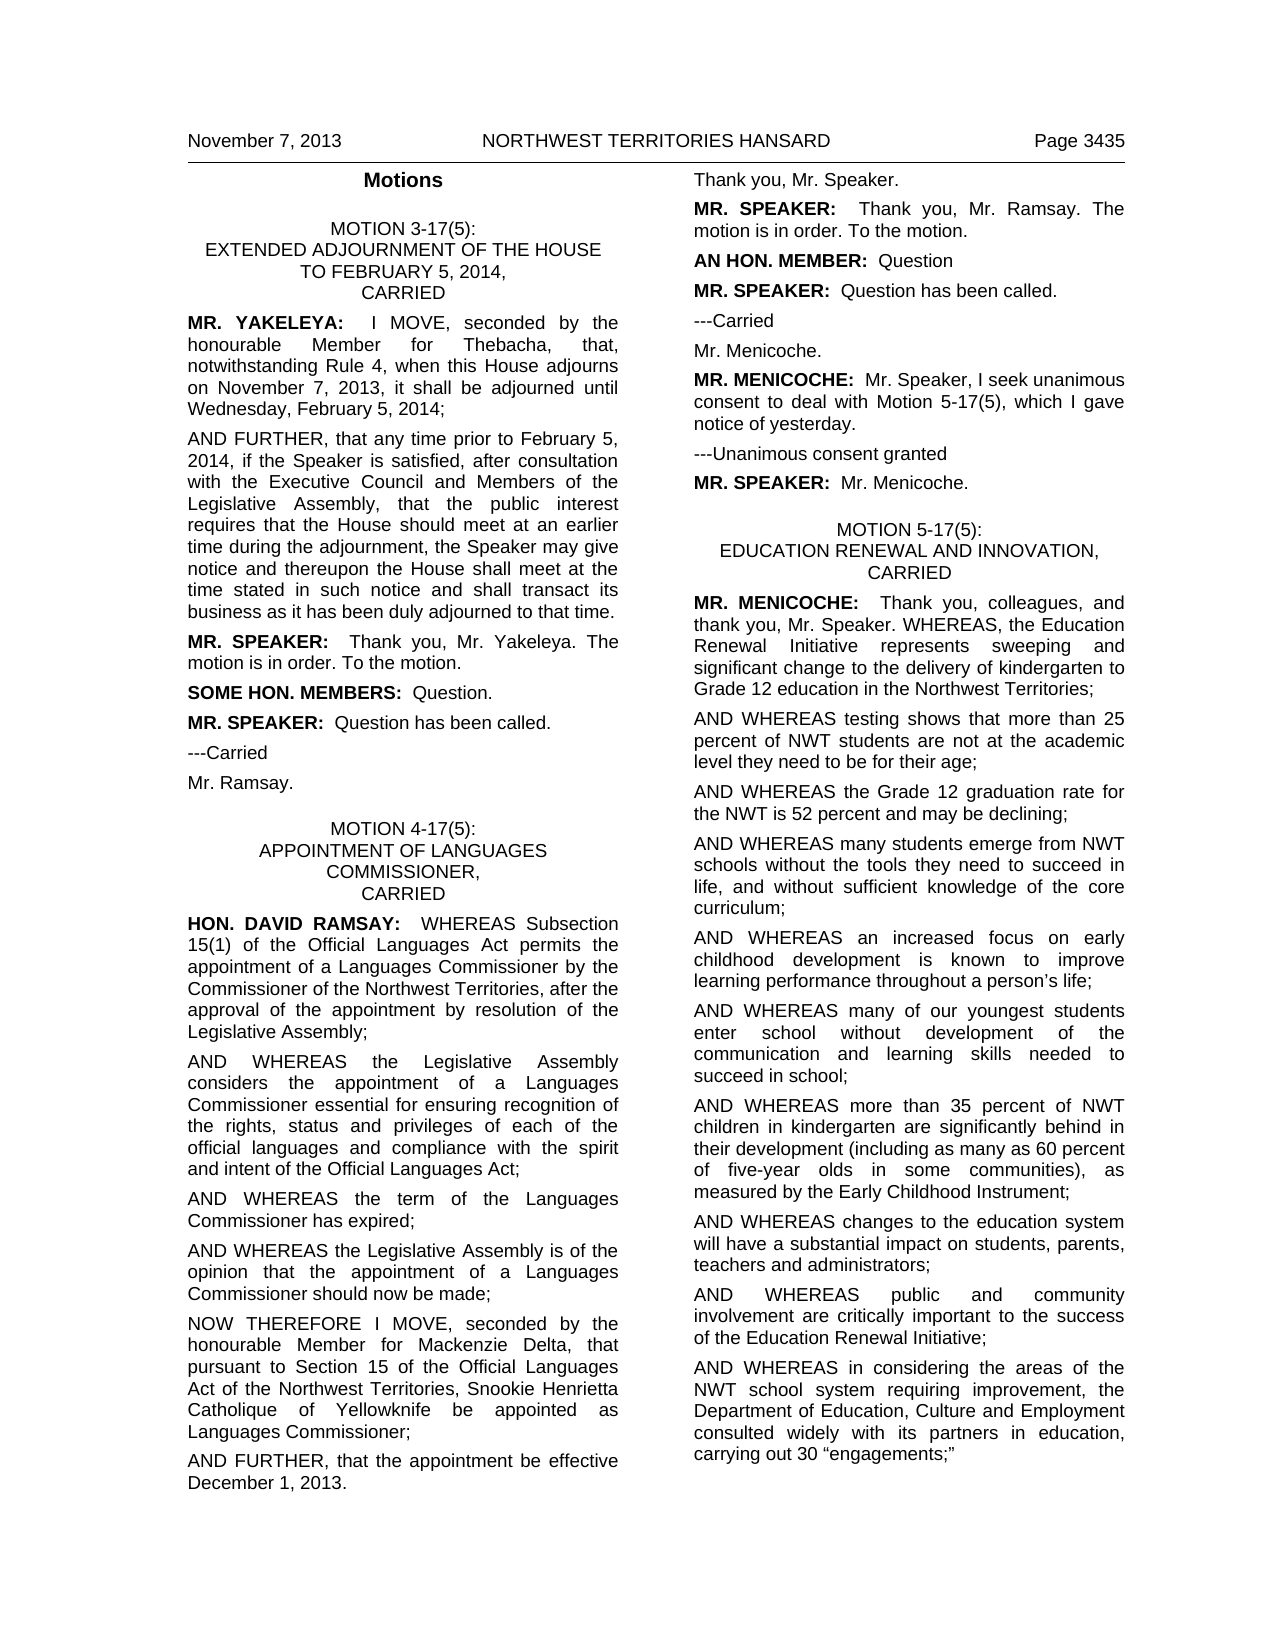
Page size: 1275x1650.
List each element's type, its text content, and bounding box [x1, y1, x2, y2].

text AND WHEREAS testing shows that more than 25 percent of NWT students are not at the academic level they need to be for their age; [694, 708, 1125, 773]
text HON. DAVID RAMSAY: WHEREAS Subsection 15(1) of the Official Languages Act permits the appointment of a Languages Commissioner by the Commissioner of the Northwest Territories, after the approval of the appointment by resolution of the Legislative Assembly; [187, 913, 619, 1042]
subtitle Motions [187, 168, 619, 192]
text Mr. Menicoche. [694, 339, 1125, 361]
text MR. MENICOCHE: Thank you, colleagues, and thank you, Mr. Speaker. WHEREAS, the Education Renewal Initiative represents sweeping and significant change to the delivery of kindergarten to Grade 12 education in the Northwest Territories; [694, 592, 1125, 699]
text AND WHEREAS changes to the education system will have a substantial impact on students, parents, teachers and administrators; [694, 1211, 1125, 1275]
text AND WHEREAS more than 35 percent of NWT children in kindergarten are significantly behind in their development (including as many as 60 percent of five-year olds in some communities), as measured by the Early Childhood Instrument; [694, 1094, 1125, 1202]
text AN HON. MEMBER: Question [694, 250, 1125, 271]
text AND WHEREAS an increased focus on early childhood development is known to improve learning performance throughout a person’s life; [694, 927, 1125, 992]
subtitle MOTION 3-17(5): EXTENDED ADJOURNMENT OF THE HOUSE TO FEBRUARY 5, 2014, CARRIED [187, 217, 619, 303]
subtitle MOTION 5-17(5): EDUCATION RENEWAL AND INNOVATION, CARRIED [694, 519, 1125, 583]
text ---Unanimous consent granted [694, 442, 1125, 464]
text Thank you, Mr. Speaker. [694, 168, 1125, 190]
text AND WHEREAS many of our youngest students enter school without development of the communication and learning skills needed to succeed in school; [694, 1000, 1125, 1086]
text MR. SPEAKER: Question has been called. [187, 712, 619, 733]
text AND WHEREAS the Legislative Assembly is of the opinion that the appointment of a Languages Commissioner should now be made; [187, 1239, 619, 1304]
text MR. SPEAKER: Thank you, Mr. Ramsay. The motion is in order. To the motion. [694, 198, 1125, 241]
text MR. SPEAKER: Mr. Menicoche. [694, 472, 1125, 494]
text MR. MENICOCHE: Mr. Speaker, I seek unanimous consent to deal with Motion 5-17(5), which I gave notice of yesterday. [694, 369, 1125, 434]
text AND WHEREAS the Legislative Assembly considers the appointment of a Languages Commissioner essential for ensuring recognition of the rights, status and privileges of each of the official languages and compliance with the spirit and intent of the Official Languages Act; [187, 1050, 619, 1180]
text AND WHEREAS public and community involvement are critically important to the success of the Education Renewal Initiative; [694, 1284, 1125, 1348]
text AND WHEREAS the term of the Languages Commissioner has expired; [187, 1188, 619, 1231]
text SOME HON. MEMBERS: Question. [187, 682, 619, 703]
subtitle MOTION 4-17(5): APPOINTMENT OF LANGUAGES COMMISSIONER, CARRIED [187, 818, 619, 904]
text Mr. Ramsay. [187, 772, 619, 793]
text AND WHEREAS the Grade 12 graduation rate for the NWT is 52 percent and may be declining; [694, 781, 1125, 824]
text MR. SPEAKER: Thank you, Mr. Yakeleya. The motion is in order. To the motion. [187, 630, 619, 673]
text MR. SPEAKER: Question has been called. [694, 279, 1125, 301]
text MR. YAKELEYA: I MOVE, seconded by the honourable Member for Thebacha, that, notwithstanding Rule 4, when this House adjourns on November 7, 2013, it shall be adjourned until Wednesday, February 5, 2014; [187, 312, 619, 420]
text AND WHEREAS many students emerge from NWT schools without the tools they need to succeed in life, and without sufficient knowledge of the core curriculum; [694, 832, 1125, 919]
text ---Carried [694, 309, 1125, 331]
text AND FURTHER, that the appointment be effective December 1, 2013. [187, 1450, 619, 1493]
text NOW THEREFORE I MOVE, seconded by the honourable Member for Mackenzie Delta, that pursuant to Section 15 of the Official Languages Act of the Northwest Territories, Snookie Henrietta Catholique of Yellowknife be appointed as Languages Commissioner; [187, 1313, 619, 1442]
text AND WHEREAS in considering the areas of the NWT school system requiring improvement, the Department of Education, Culture and Employment consulted widely with its partners in education, carrying out 30 “engagements;” [694, 1357, 1125, 1464]
text AND FURTHER, that any time prior to February 5, 2014, if the Speaker is satisfied, after consultation with the Executive Council and Members of the Legislative Assembly, that the public interest requires that the House should meet at an earlier time during the adjournment, the Speaker may give notice and thereupon the House shall meet at the time stated in such notice and shall transact its business as it has been duly adjourned to that time. [187, 428, 619, 622]
text ---Carried [187, 742, 619, 763]
